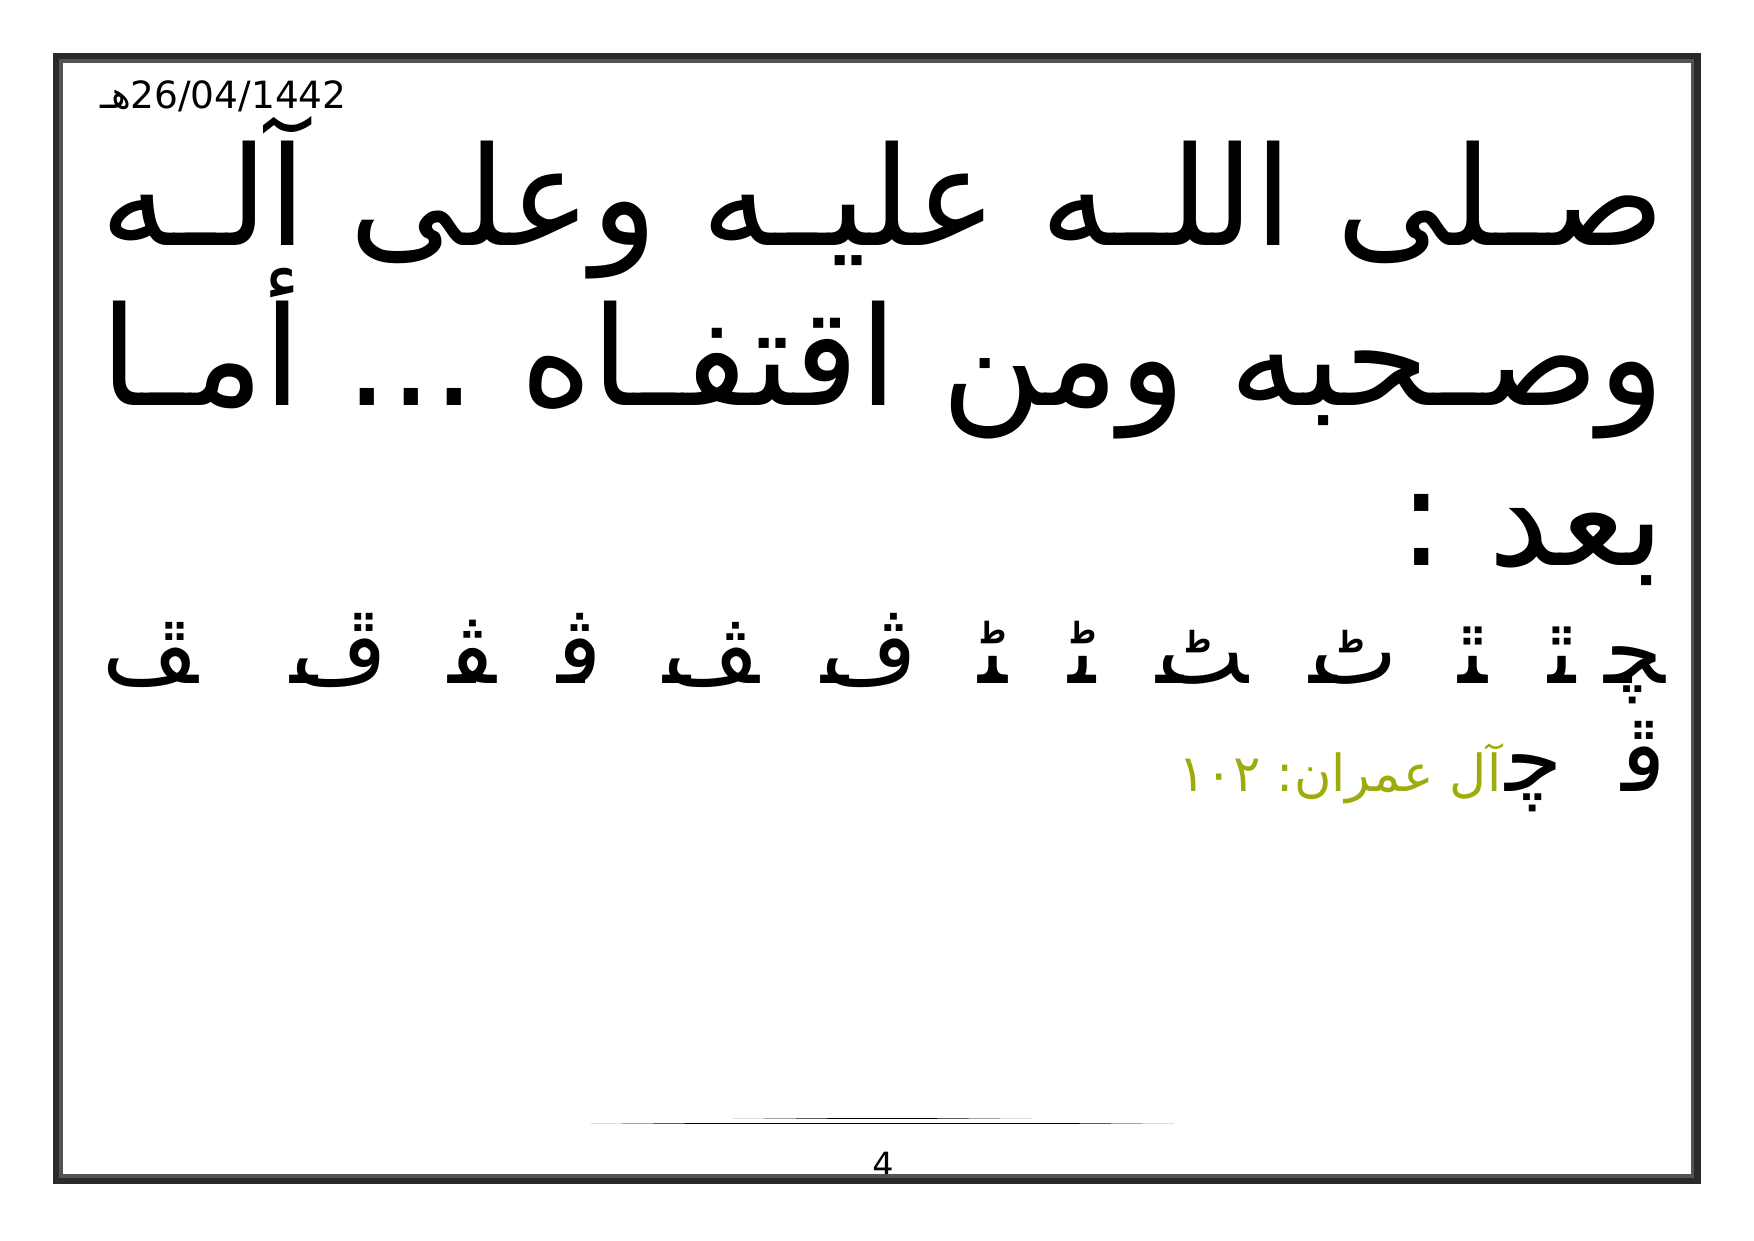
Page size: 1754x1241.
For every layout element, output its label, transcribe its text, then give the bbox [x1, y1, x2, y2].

text ﭽ ﭤ ﭥ ﭦ ﭧ ﭨ ﭩ ﭪ ﭫ ﭬ ﭭ ﭮ ﭯ ﭰ ﭼ آل عمران: ١٠٢ [100, 598, 1665, 814]
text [100, 117, 1665, 598]
